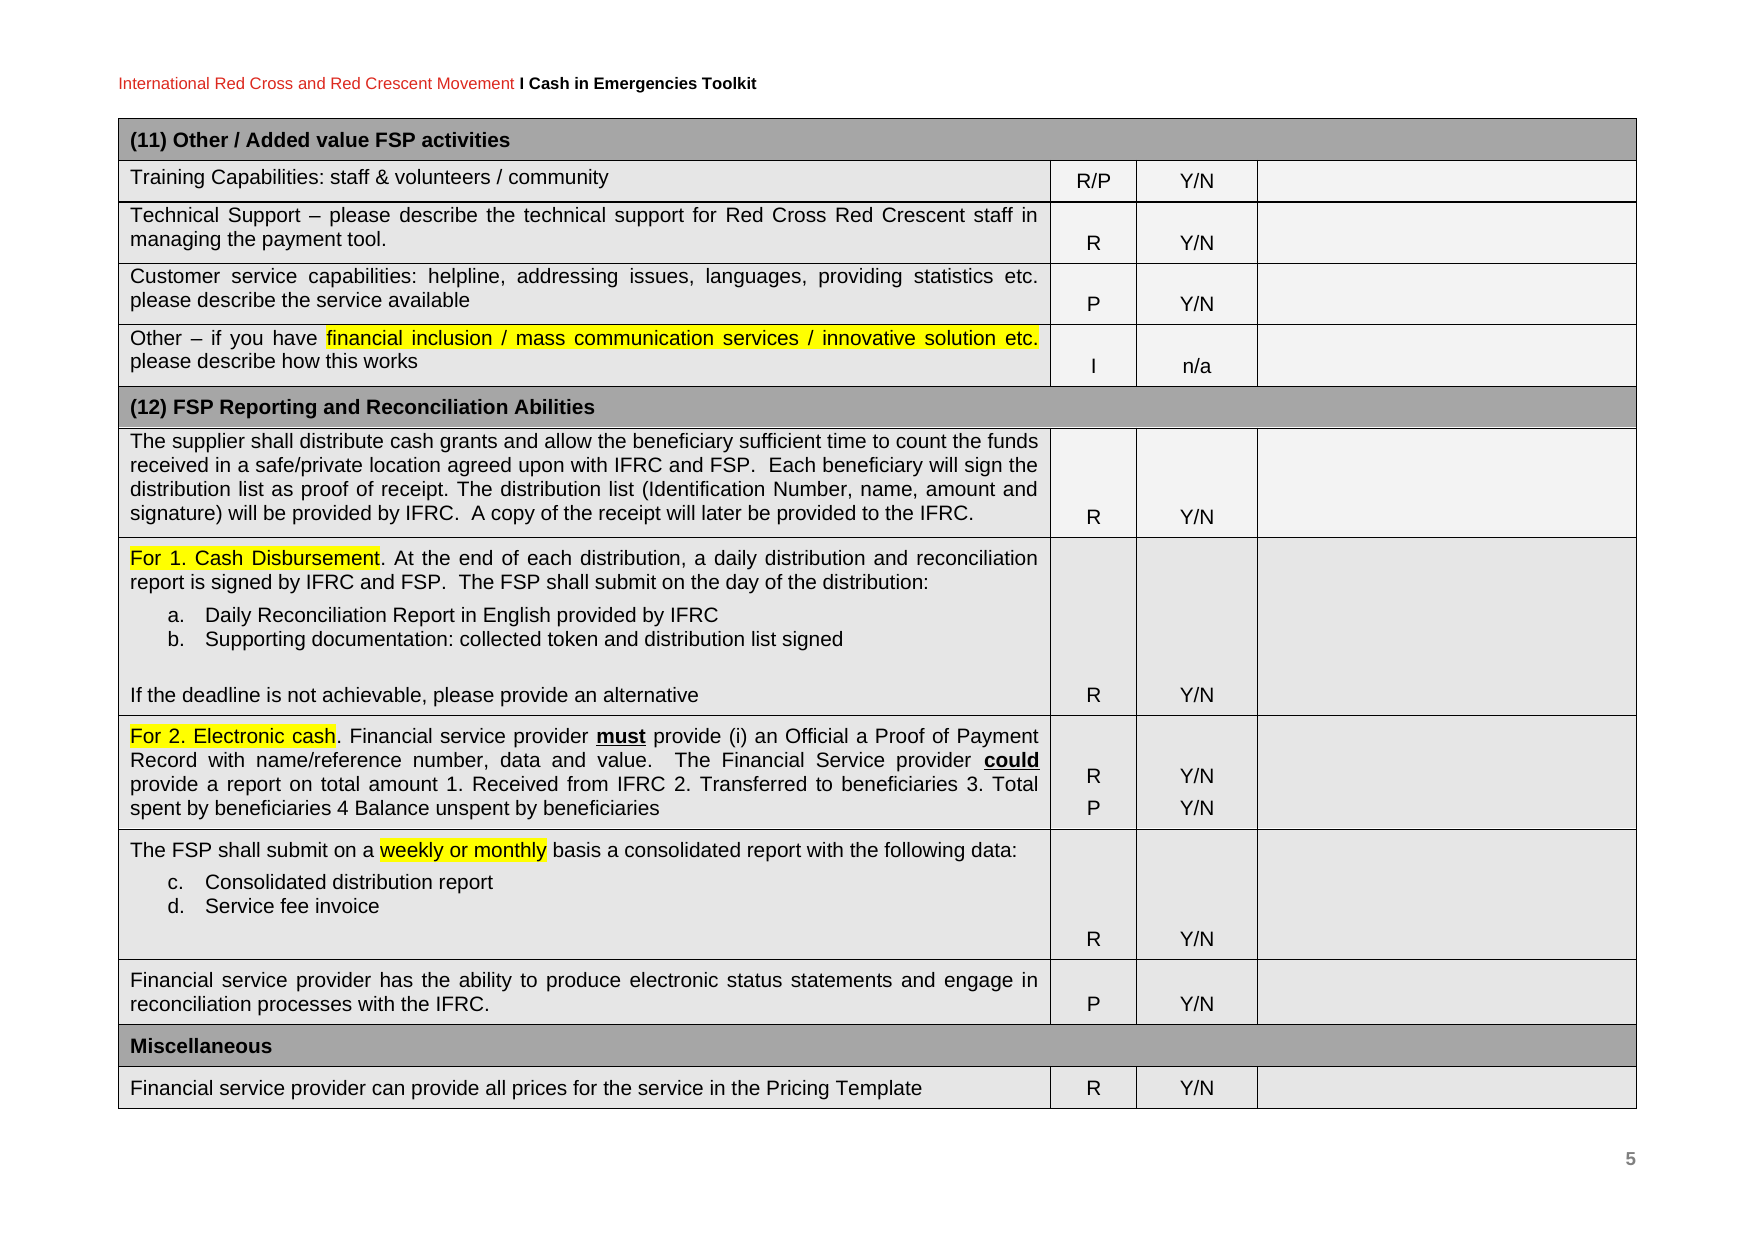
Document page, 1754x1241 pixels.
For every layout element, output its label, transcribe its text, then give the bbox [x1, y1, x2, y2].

table_cell Y/N [1137, 203, 1257, 263]
table_cell Y/N [1137, 264, 1257, 324]
table_cell n/a [1137, 325, 1257, 386]
table_cell The supplier shall distribute cash grants and allow the beneficiary sufficient time to count the funds received in a safe/private location agreed upon with IFRC and FSP. Each beneficiary will sign the distribution list as proof of receipt. The distribution list (Identification Number, name, amount and signature) will be provided by IFRC. A copy of the receipt will later be provided to the IFRC. [119, 429, 1050, 537]
table_cell R P [1051, 716, 1136, 828]
table_cell Y/N [1137, 1067, 1257, 1108]
table_cell I [1051, 325, 1136, 386]
table_cell Other – if you have financial inclusion / mass communication services / innovative solution etc. please describe how this works [119, 325, 1050, 386]
table_cell [1258, 716, 1636, 828]
table_cell R [1051, 830, 1136, 959]
table_cell Y/N [1137, 538, 1257, 715]
table_cell Financial service provider can provide all prices for the service in the Pricing Template [119, 1067, 1050, 1108]
table_cell Technical Support – please describe the technical support for Red Cross Red Crescent staff in managing the payment tool. [119, 203, 1050, 263]
table_cell Y/N [1137, 161, 1257, 201]
table_cell Financial service provider has the ability to produce electronic status statements and engage in reconciliation processes with the IFRC. [119, 960, 1050, 1024]
table_cell For 1. Cash Disbursement. At the end of each distribution, a daily distribution and reconciliation report is signed by IFRC and FSP. The FSP shall submit on the day of the distribution: Daily Reconciliation Report in English provided by IFRC Supporting documentation: collected token and distribution list signed If the deadline is not achievable, please provide an alternative [119, 538, 1050, 715]
table_cell R [1051, 538, 1136, 715]
table_cell [1258, 830, 1636, 959]
table_cell [1258, 325, 1636, 386]
table_cell [1258, 1067, 1636, 1108]
table_cell Customer service capabilities: helpline, addressing issues, languages, providing statistics etc. please describe the service available [119, 264, 1050, 324]
table_cell [1258, 429, 1636, 537]
table_cell P [1051, 264, 1136, 324]
table_cell R [1051, 1067, 1136, 1108]
table_cell [1258, 264, 1636, 324]
table_cell (12) FSP Reporting and Reconciliation Abilities [119, 387, 1636, 427]
table_cell Training Capabilities: staff & volunteers / community [119, 161, 1050, 201]
table_cell [1258, 960, 1636, 1024]
table_cell [1258, 161, 1636, 201]
table_cell Miscellaneous [119, 1025, 1636, 1066]
table_cell Y/N [1137, 960, 1257, 1024]
table_cell Y/N [1137, 830, 1257, 959]
table_cell [1258, 538, 1636, 715]
table_cell R [1051, 203, 1136, 263]
table_cell R/P [1051, 161, 1136, 201]
table_cell P [1051, 960, 1136, 1024]
table_cell R [1051, 429, 1136, 537]
table_cell (11) Other / Added value FSP activities [119, 119, 1636, 160]
table_cell [1258, 203, 1636, 263]
table_cell Y/N [1137, 429, 1257, 537]
table_cell The FSP shall submit on a weekly or monthly basis a consolidated report with the following data: Consolidated distribution report Service fee invoice [119, 830, 1050, 959]
table_cell For 2. Electronic cash. Financial service provider must provide (i) an Official a Proof of Payment Record with name/reference number, data and value. The Financial Service provider could provide a report on total amount 1. Received from IFRC 2. Transferred to beneficiaries 3. Total spent by beneficiaries 4 Balance unspent by beneficiaries [119, 716, 1050, 828]
table_cell Y/N Y/N [1137, 716, 1257, 828]
